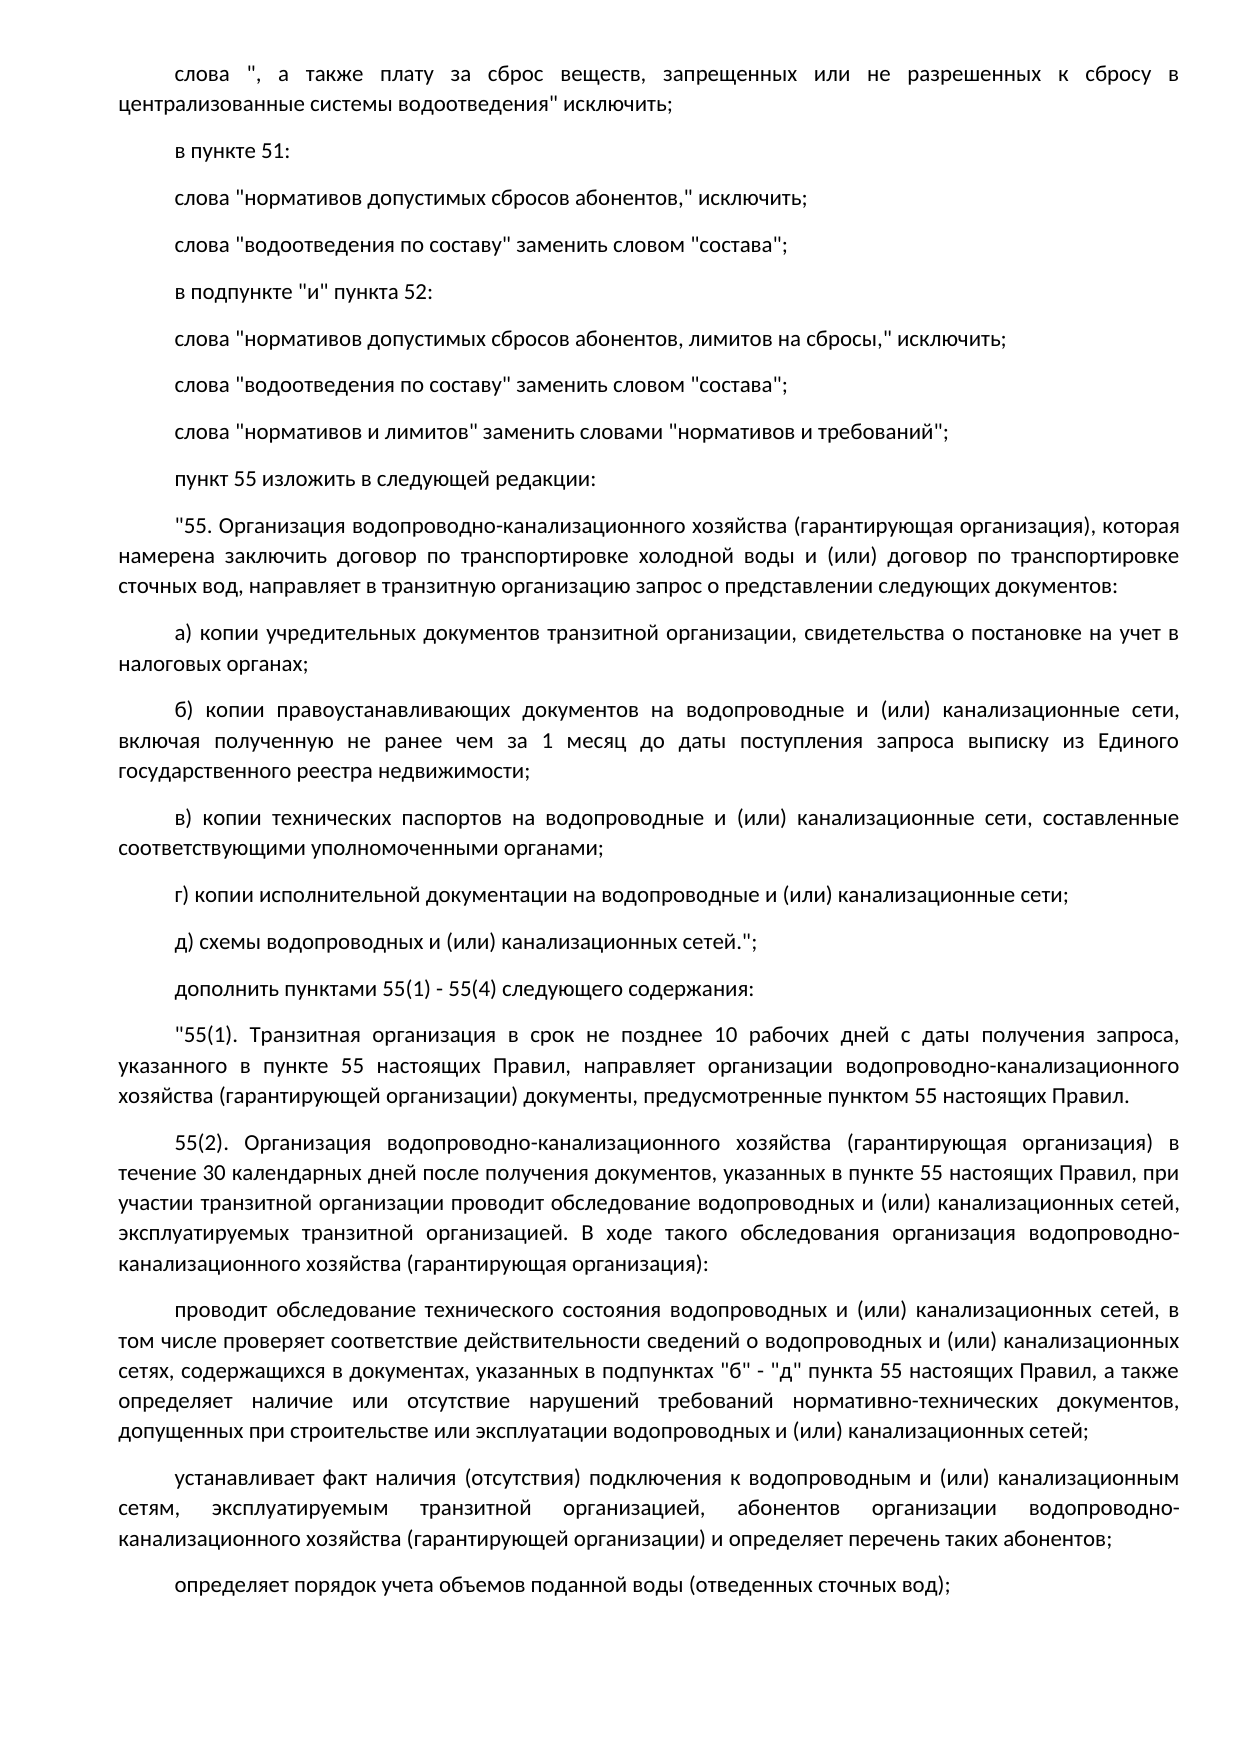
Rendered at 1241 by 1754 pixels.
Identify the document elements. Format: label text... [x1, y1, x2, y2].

text дополнить пунктами 55(1) - 55(4) следующего содержания: [118, 974, 1181, 1002]
text слова ", а также плату за сброс веществ, запрещенных или не разрешенных к сбросу в централизованные системы водоотведения" исключить; [118, 59, 1181, 117]
text пункт 55 изложить в следующей редакции: [118, 464, 1181, 492]
text проводит обследование технического состояния водопроводных и (или) канализационных сетей, в том числе проверяет соответствие действительности сведений о водопроводных и (или) канализационных сетях, содержащихся в документах, указанных в подпунктах "б" - "д" пункта 55 настоящих Правил, а также определяет наличие или отсутствие нарушений требований нормативно-технических документов, допущенных при строительстве или эксплуатации водопроводных и (или) канализационных сетей; [118, 1296, 1181, 1444]
text слова "нормативов и лимитов" заменить словами "нормативов и требований"; [118, 417, 1181, 445]
text "55. Организация водопроводно-канализационного хозяйства (гарантирующая организация), которая намерена заключить договор по транспортировке холодной воды и (или) договор по транспортировке сточных вод, направляет в транзитную организацию запрос о представлении следующих документов: [118, 511, 1181, 599]
text слова "водоотведения по составу" заменить словом "состава"; [118, 230, 1181, 258]
text слова "нормативов допустимых сбросов абонентов, лимитов на сбросы," исключить; [118, 324, 1181, 352]
text 55(2). Организация водопроводно-канализационного хозяйства (гарантирующая организация) в течение 30 календарных дней после получения документов, указанных в пункте 55 настоящих Правил, при участии транзитной организации проводит обследование водопроводных и (или) канализационных сетей, эксплуатируемых транзитной организацией. В ходе такого обследования организация водопроводно-канализационного хозяйства (гарантирующая организация): [118, 1128, 1181, 1277]
text г) копии исполнительной документации на водопроводные и (или) канализационные сети; [118, 880, 1181, 908]
text б) копии правоустанавливающих документов на водопроводные и (или) канализационные сети, включая полученную не ранее чем за 1 месяц до даты поступления запроса выписку из Единого государственного реестра недвижимости; [118, 696, 1181, 784]
text а) копии учредительных документов транзитной организации, свидетельства о постановке на учет в налоговых органах; [118, 618, 1181, 677]
text слова "нормативов допустимых сбросов абонентов," исключить; [118, 183, 1181, 211]
text в подпункте "и" пункта 52: [118, 277, 1181, 305]
text д) схемы водопроводных и (или) канализационных сетей."; [118, 927, 1181, 955]
text устанавливает факт наличия (отсутствия) подключения к водопроводным и (или) канализационным сетям, эксплуатируемым транзитной организацией, абонентов организации водопроводно-канализационного хозяйства (гарантирующей организации) и определяет перечень таких абонентов; [118, 1463, 1181, 1552]
text "55(1). Транзитная организация в срок не позднее 10 рабочих дней с даты получения запроса, указанного в пункте 55 настоящих Правил, направляет организации водопроводно-канализационного хозяйства (гарантирующей организации) документы, предусмотренные пунктом 55 настоящих Правил. [118, 1021, 1181, 1109]
text определяет порядок учета объемов поданной воды (отведенных сточных вод); [118, 1571, 1181, 1598]
text в пункте 51: [118, 136, 1181, 164]
text в) копии технических паспортов на водопроводные и (или) канализационные сети, составленные соответствующими уполномоченными органами; [118, 803, 1181, 861]
text слова "водоотведения по составу" заменить словом "состава"; [118, 371, 1181, 398]
